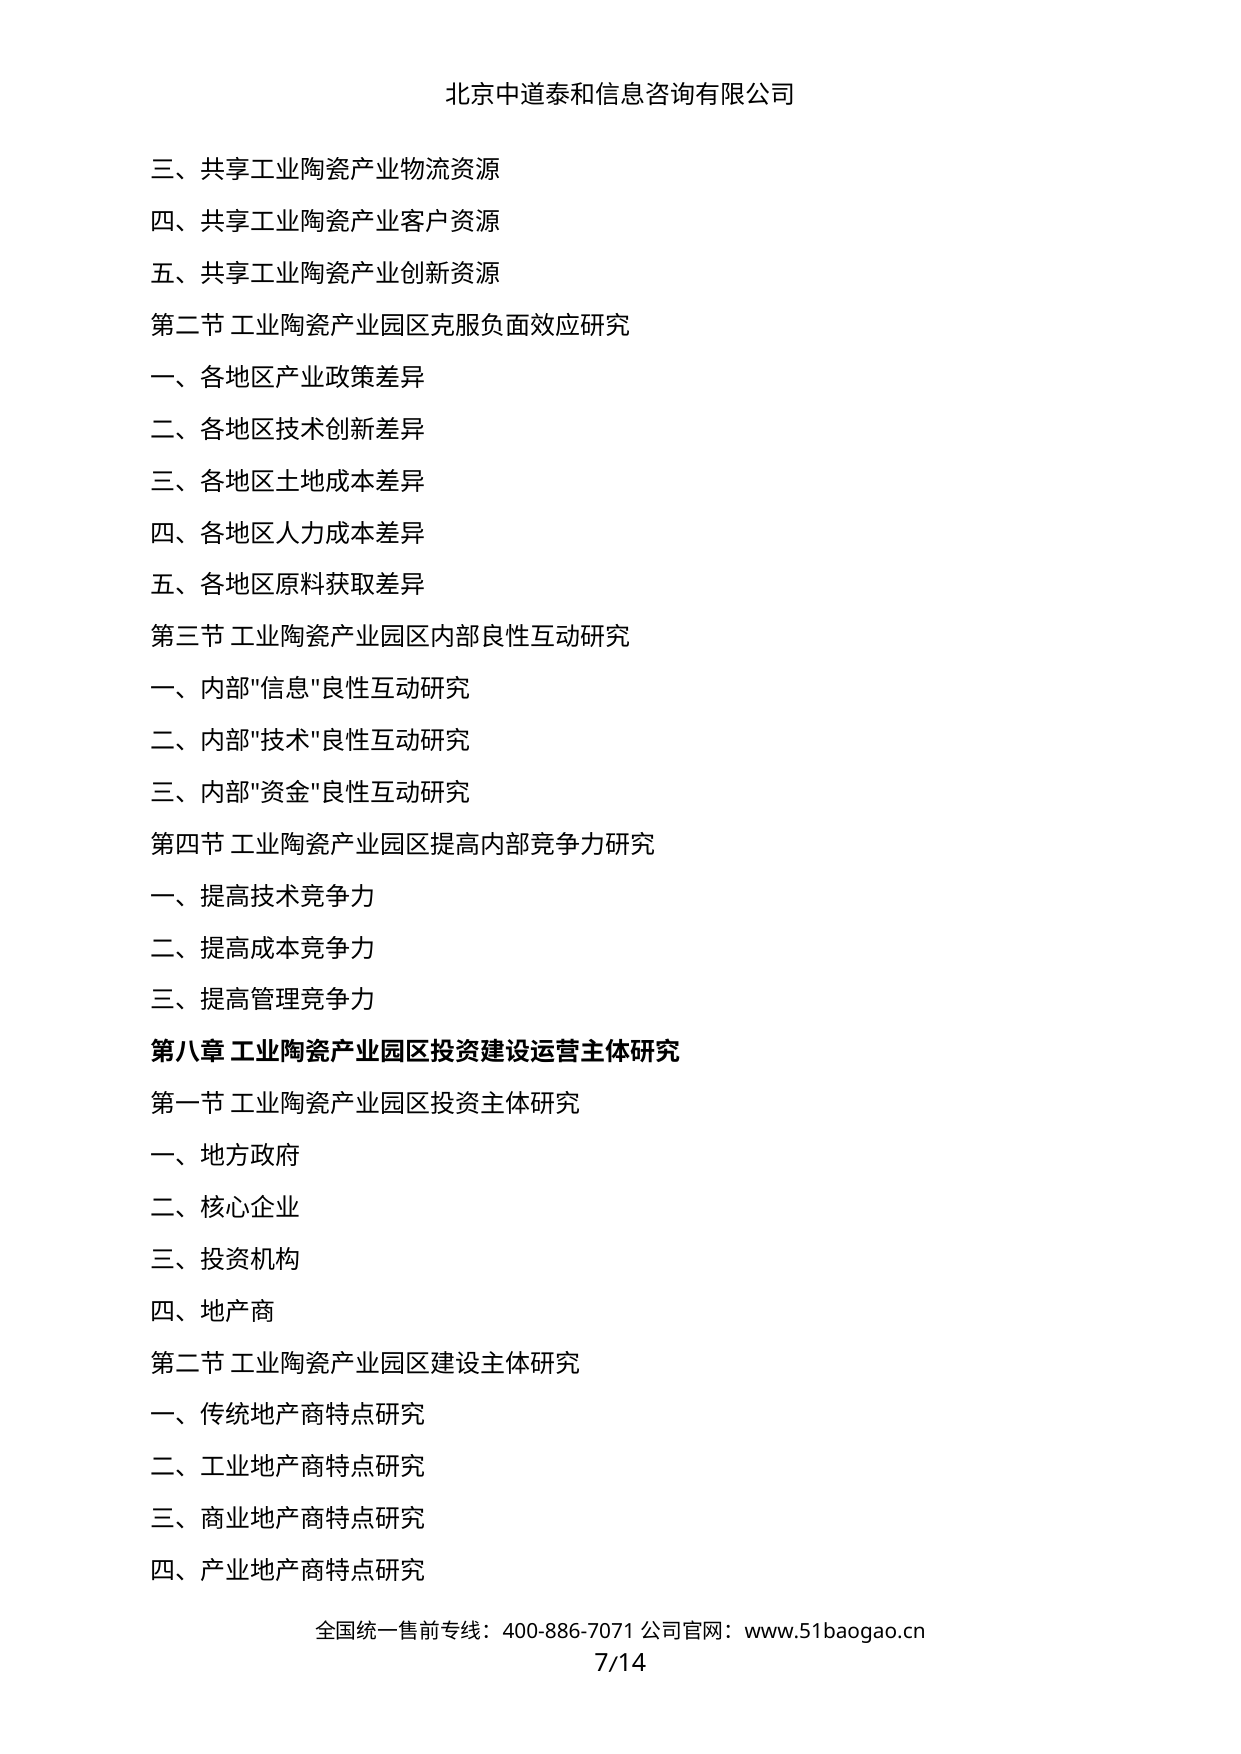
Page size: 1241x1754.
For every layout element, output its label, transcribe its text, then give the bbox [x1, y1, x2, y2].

text 二、工业地产商特点研究 [150, 1447, 1090, 1483]
text 一、内部"信息"良性互动研究 [150, 669, 1090, 705]
text 一、提高技术竞争力 [150, 876, 1090, 912]
text 二、提高成本竞争力 [150, 928, 1090, 964]
text 第三节 工业陶瓷产业园区内部良性互动研究 [150, 617, 1090, 653]
text 第四节 工业陶瓷产业园区提高内部竞争力研究 [150, 824, 1090, 861]
text 三、投资机构 [150, 1239, 1090, 1276]
text 二、核心企业 [150, 1187, 1090, 1224]
text 一、各地区产业政策差异 [150, 357, 1090, 394]
text 二、各地区技术创新差异 [150, 409, 1090, 446]
text 三、提高管理竞争力 [150, 980, 1090, 1016]
text 一、地方政府 [150, 1136, 1090, 1172]
text 四、共享工业陶瓷产业客户资源 [150, 202, 1090, 238]
text 四、各地区人力成本差异 [150, 513, 1090, 549]
text 第二节 工业陶瓷产业园区建设主体研究 [150, 1343, 1090, 1379]
text 二、内部"技术"良性互动研究 [150, 721, 1090, 757]
text 四、产业地产商特点研究 [150, 1551, 1090, 1587]
text 第二节 工业陶瓷产业园区克服负面效应研究 [150, 306, 1090, 342]
text 一、传统地产商特点研究 [150, 1395, 1090, 1431]
text 第八章 工业陶瓷产业园区投资建设运营主体研究 [150, 1032, 1090, 1068]
text 五、共享工业陶瓷产业创新资源 [150, 254, 1090, 290]
text 三、共享工业陶瓷产业物流资源 [150, 150, 1090, 186]
text 三、内部"资金"良性互动研究 [150, 772, 1090, 809]
text 三、商业地产商特点研究 [150, 1499, 1090, 1535]
text 四、地产商 [150, 1291, 1090, 1327]
text 五、各地区原料获取差异 [150, 565, 1090, 601]
text 三、各地区土地成本差异 [150, 461, 1090, 497]
text 第一节 工业陶瓷产业园区投资主体研究 [150, 1084, 1090, 1120]
